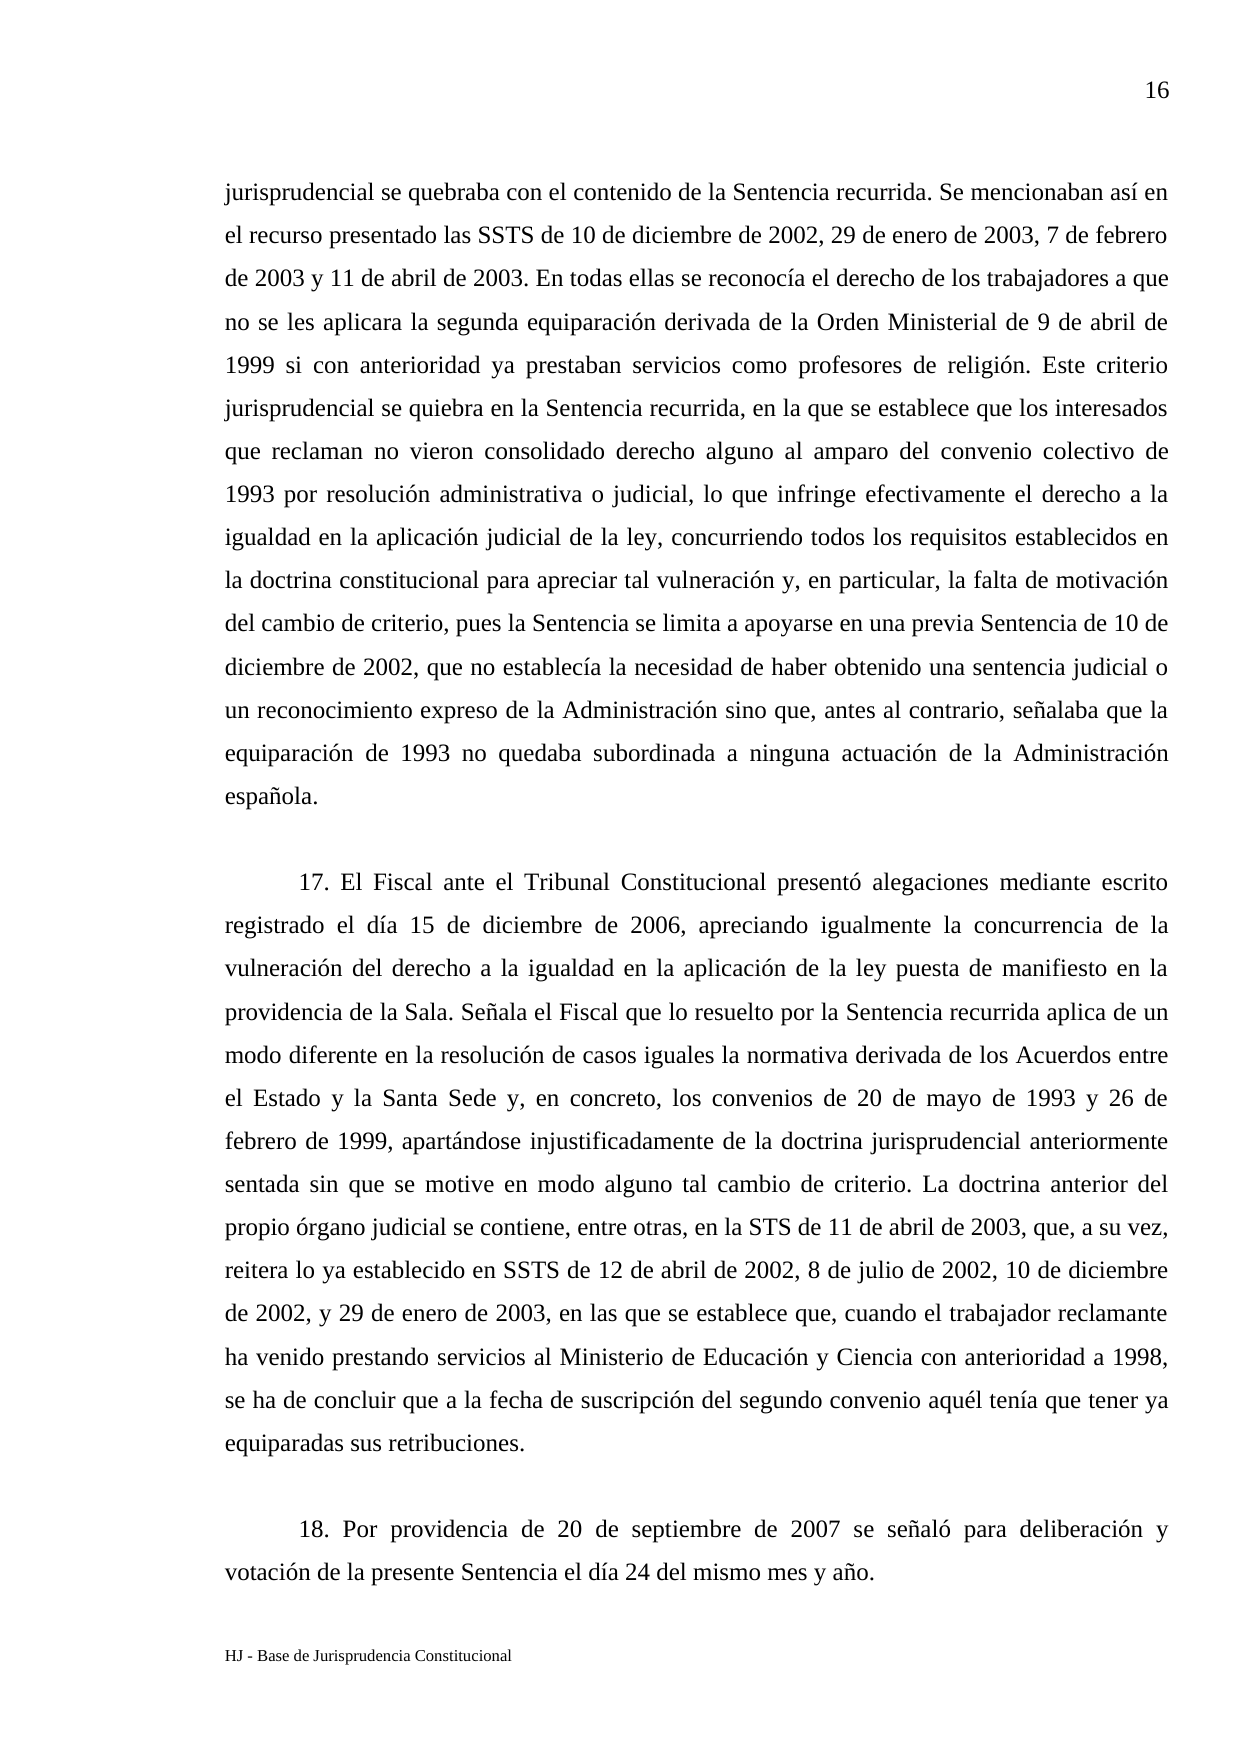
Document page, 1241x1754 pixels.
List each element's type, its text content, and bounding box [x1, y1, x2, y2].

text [224, 177, 1169, 810]
text 17. El Fiscal ante el Tribunal Constitucional presentó alegaciones mediante escrito registrado el día 15 de diciembre de 2006, apreciando igualmente la concurrencia de la vulneración del derecho a la igualdad en la aplicación de la ley puesta de manifiesto en la providencia de la Sala. Señala el Fiscal que lo resuelto por la Sentencia recurrida aplica de un modo diferente en la resolución de casos iguales la normativa derivada de los Acuerdos entre el Estado y la Santa Sede y, en concreto, los convenios de 20 de mayo de 1993 y 26 de febrero de 1999, apartándose injustificadamente de la doctrina jurisprudencial anteriormente sentada sin que se motive en modo alguno tal cambio de criterio. La doctrina anterior del propio órgano judicial se contiene, entre otras, en la STS de 11 de abril de 2003, que, a su vez, reitera lo ya establecido en SSTS de 12 de abril de 2002, 8 de julio de 2002, 10 de diciembre de 2002, y 29 de enero de 2003, en las que se establece que, cuando el trabajador reclamante ha venido prestando servicios al Ministerio de Educación y Ciencia con anterioridad a 1998, se ha de concluir que a la fecha de suscripción del segundo convenio aquél tenía que tener ya equiparadas sus retribuciones. [224, 867, 1169, 1457]
text 18. Por providencia de 20 de septiembre de 2007 se señaló para deliberación y votación de la presente Sentencia el día 24 del mismo mes y año. [224, 1514, 1169, 1586]
